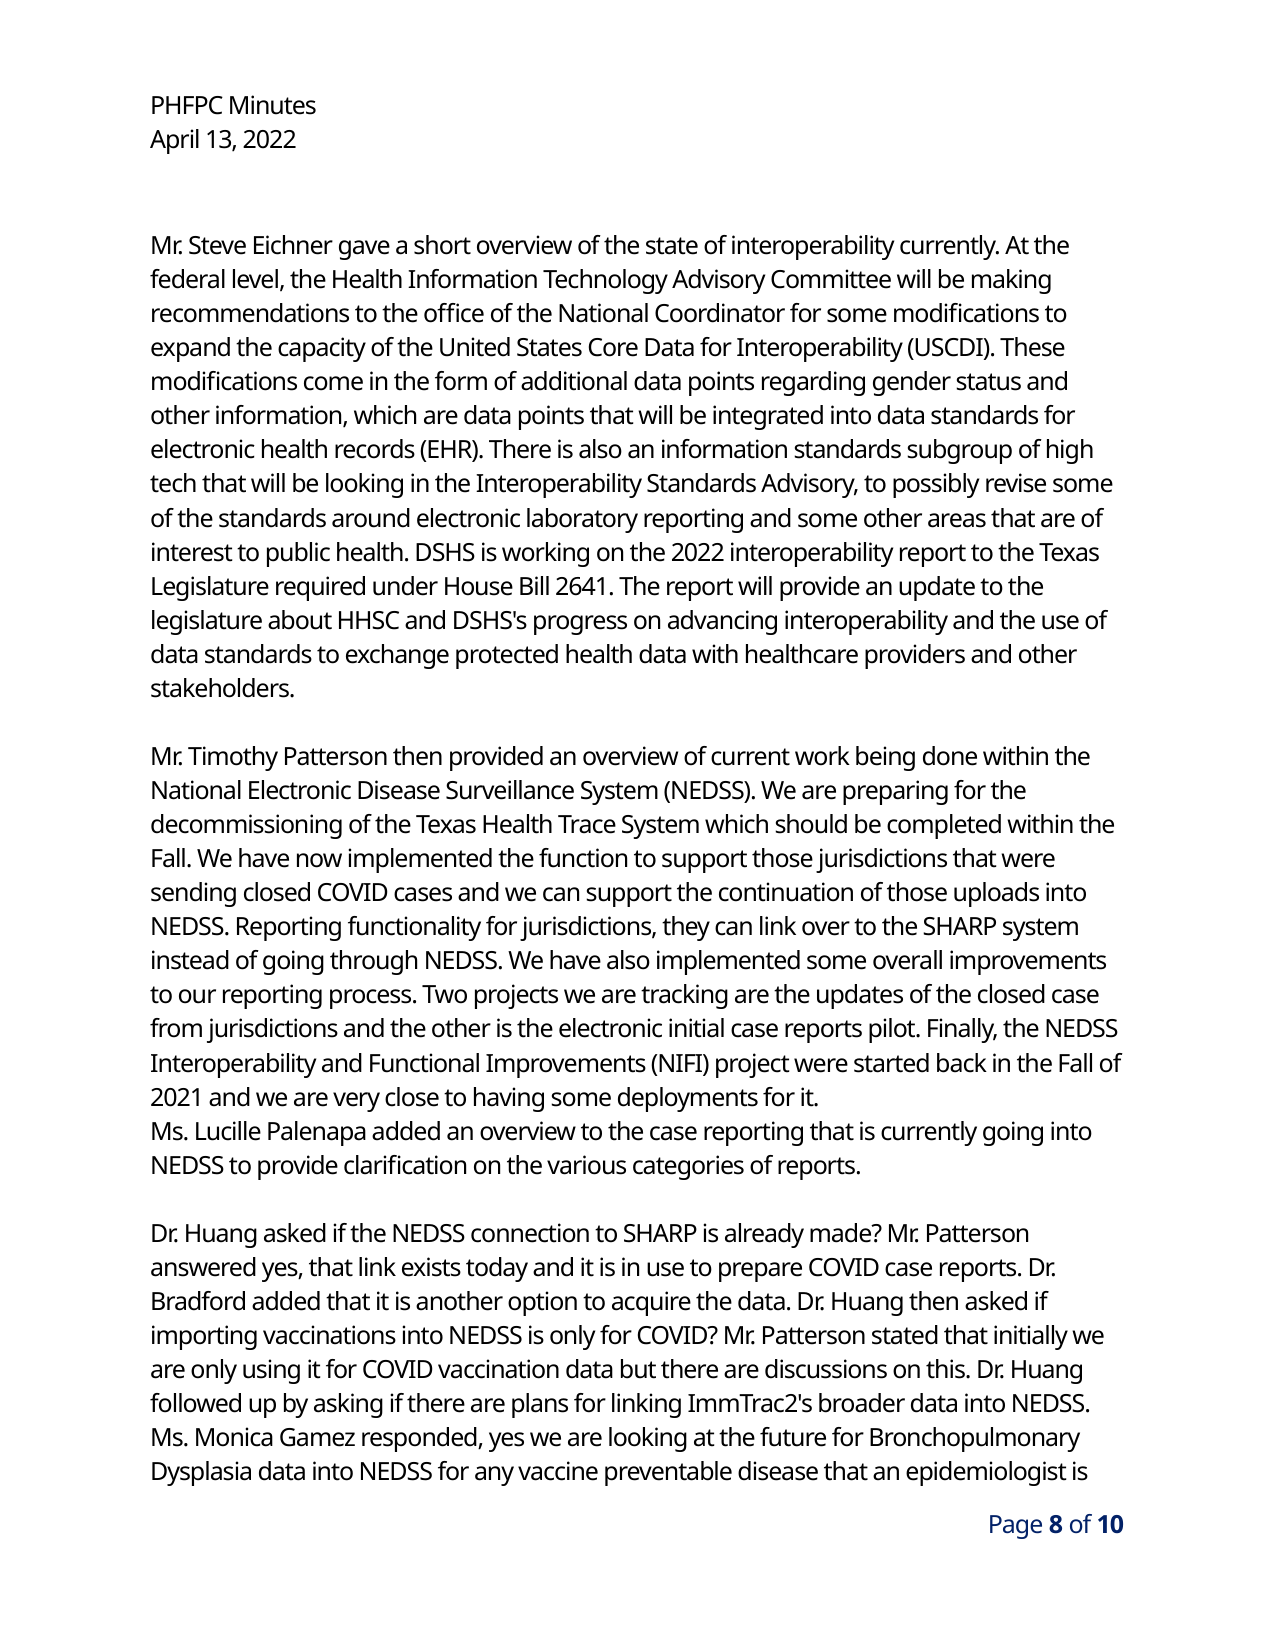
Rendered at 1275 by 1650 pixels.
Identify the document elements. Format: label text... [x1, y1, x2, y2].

text Ms. Lucille Palenapa added an overview to the case reporting that is currently going into NEDSS to provide clarification on the various categories of reports. [150, 1113, 1125, 1181]
text Mr. Steve Eichner gave a short overview of the state of interoperability currently. At the federal level, the Health Information Technology Advisory Committee will be making recommendations to the office of the National Coordinator for some modifications to expand the capacity of the United States Core Data for Interoperability (USCDI). These modifications come in the form of additional data points regarding gender status and other information, which are data points that will be integrated into data standards for electronic health records (EHR). There is also an information standards subgroup of high tech that will be looking in the Interoperability Standards Advisory, to possibly revise some of the standards around electronic laboratory reporting and some other areas that are of interest to public health. DSHS is working on the 2022 interoperability report to the Texas Legislature required under House Bill 2641. The report will provide an update to the legislature about HHSC and DSHS's progress on advancing interoperability and the use of data standards to exchange protected health data with healthcare providers and other stakeholders. [150, 228, 1125, 704]
text Mr. Timothy Patterson then provided an overview of current work being done within the National Electronic Disease Surveillance System (NEDSS). We are preparing for the decommissioning of the Texas Health Trace System which should be completed within the Fall. We have now implemented the function to support those jurisdictions that were sending closed COVID cases and we can support the continuation of those uploads into NEDSS. Reporting functionality for jurisdictions, they can link over to the SHARP system instead of going through NEDSS. We have also implemented some overall improvements to our reporting process. Two projects we are tracking are the updates of the closed case from jurisdictions and the other is the electronic initial case reports pilot. Finally, the NEDSS Interoperability and Functional Improvements (NIFI) project were started back in the Fall of 2021 and we are very close to having some deployments for it. [150, 739, 1125, 1113]
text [150, 1216, 1125, 1488]
